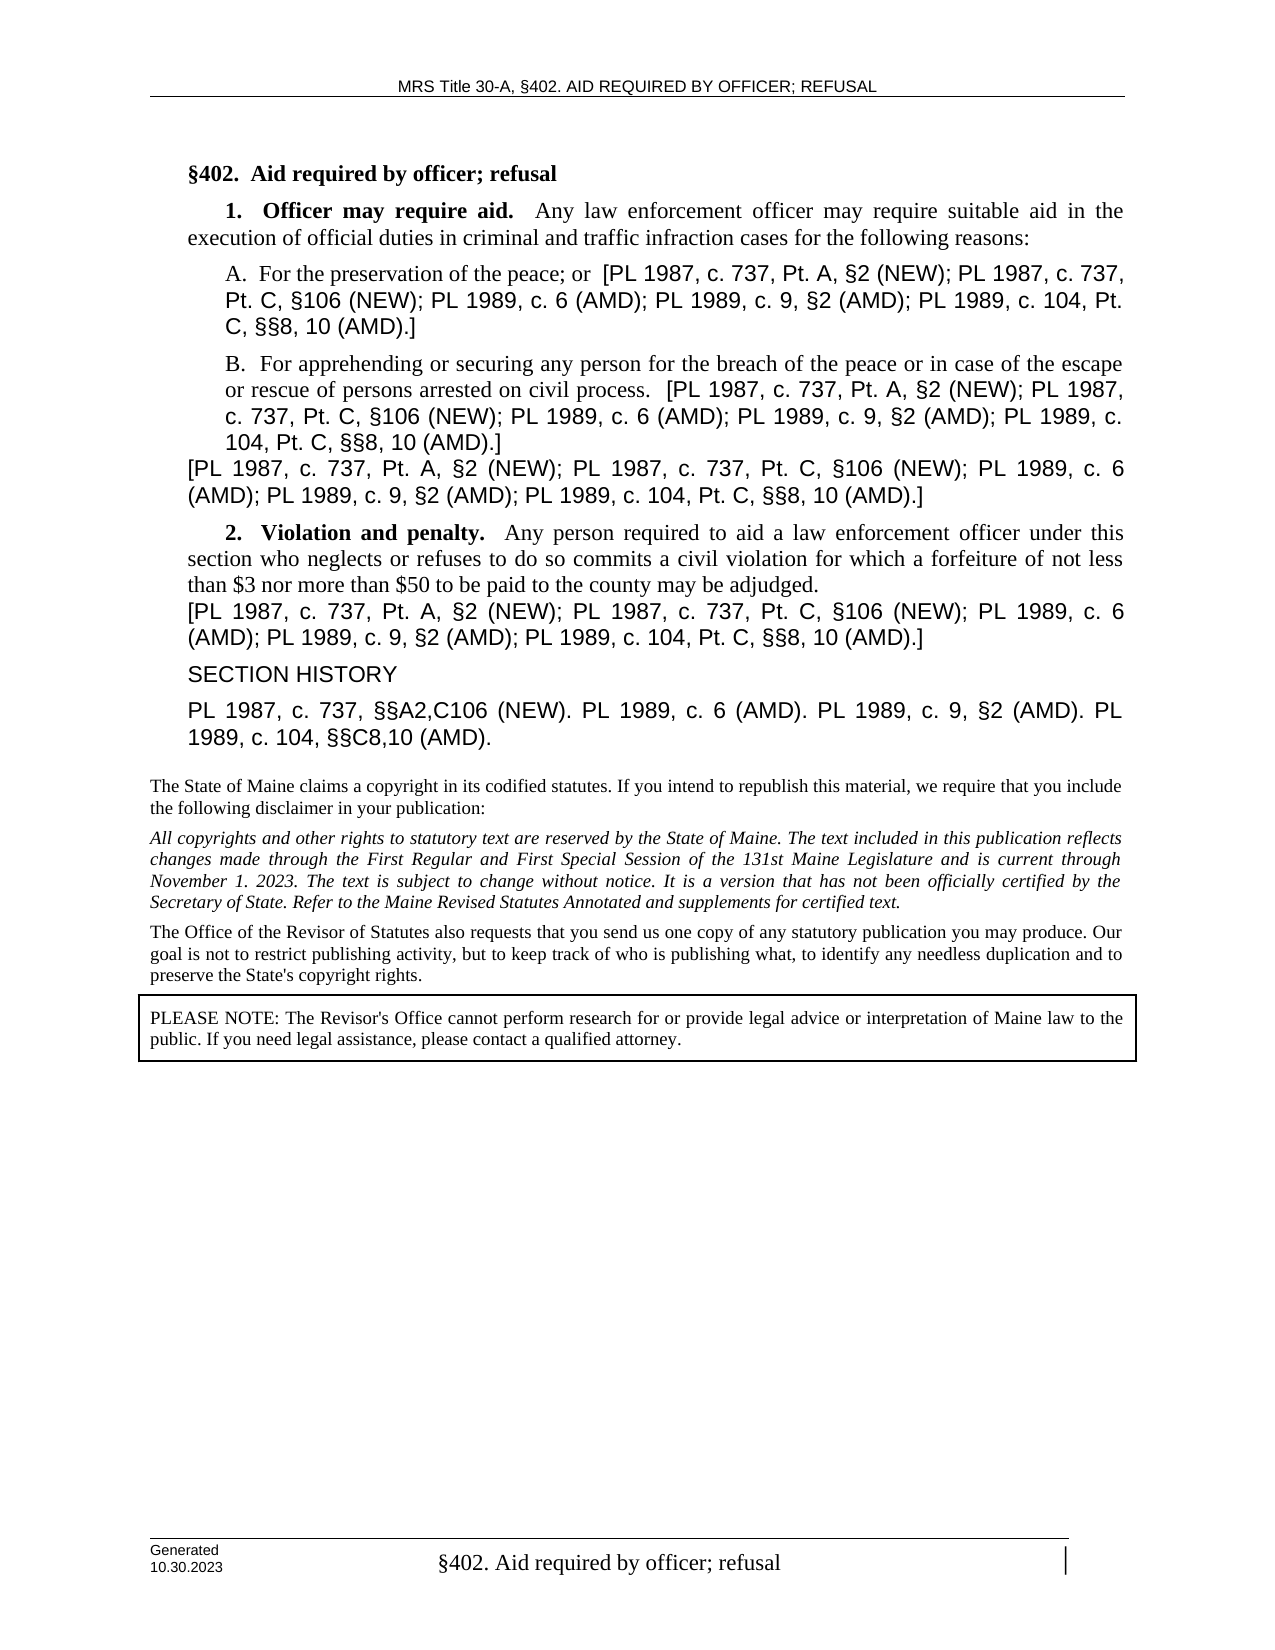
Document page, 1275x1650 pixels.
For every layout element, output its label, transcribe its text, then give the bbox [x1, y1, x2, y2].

text A. For the preservation of the peace; or [PL 1987, c. 737, Pt. A, §2 (NEW); PL 1987, c. 737, Pt. C, §106 (NEW); PL 1989, c. 6 (AMD); PL 1989, c. 9, §2 (AMD); PL 1989, c. 104, Pt. C, §§8, 10 (AMD).] [225, 260, 1125, 339]
text §402. Aid required by officer; refusal [187, 160, 1125, 187]
text All copyrights and other rights to statutory text are reserved by the State of Maine. The text included in this publication reflects changes made through the First Regular and First Special Session of the 131st Maine Legislature and is current through November 1. 2023 . The text is subject to change without notice. It is a version that has not been officially certified by the Secretary of State. Refer to the Maine Revised Statutes Annotated and supplements for certified text. [150, 827, 1125, 913]
text B. For apprehending or securing any person for the breach of the peace or in case of the escape or rescue of persons arrested on civil process. [PL 1987, c. 737, Pt. A, §2 (NEW); PL 1987, c. 737, Pt. C, §106 (NEW); PL 1989, c. 6 (AMD); PL 1989, c. 9, §2 (AMD); PL 1989, c. 104, Pt. C, §§8, 10 (AMD).] [225, 350, 1125, 455]
text [PL 1987, c. 737, Pt. A, §2 (NEW); PL 1987, c. 737, Pt. C, §106 (NEW); PL 1989, c. 6 (AMD); PL 1989, c. 9, §2 (AMD); PL 1989, c. 104, Pt. C, §§8, 10 (AMD).] [187, 455, 1125, 508]
text PL 1987, c. 737, §§A2,C106 (NEW). PL 1989, c. 6 (AMD). PL 1989, c. 9, §2 (AMD). PL 1989, c. 104, §§C8,10 (AMD). [187, 697, 1125, 750]
text 2. Violation and penalty. Any person required to aid a law enforcement officer under this section who neglects or refuses to do so commits a civil violation for which a forfeiture of not less than $3 nor more than $50 to be paid to the county may be adjudged. [187, 518, 1125, 598]
text 1. Officer may require aid. Any law enforcement officer may require suitable aid in the execution of official duties in criminal and traffic infraction cases for the following reasons: [187, 197, 1125, 250]
text SECTION HISTORY [187, 661, 1125, 687]
text PLEASE NOTE: The Revisor's Office cannot perform research for or provide legal advice or interpretation of Maine law to the public. If you need legal assistance, please contact a qualified attorney. [140, 996, 1135, 1060]
text [PL 1987, c. 737, Pt. A, §2 (NEW); PL 1987, c. 737, Pt. C, §106 (NEW); PL 1989, c. 6 (AMD); PL 1989, c. 9, §2 (AMD); PL 1989, c. 104, Pt. C, §§8, 10 (AMD).] [187, 598, 1125, 650]
text The State of Maine claims a copyright in its codified statutes. If you intend to republish this material, we require that you include the following disclaimer in your publication: [150, 775, 1125, 818]
text The Office of the Revisor of Statutes also requests that you send us one copy of any statutory publication you may produce. Our goal is not to restrict publishing activity, but to keep track of who is publishing what, to identify any needless duplication and to preserve the State's copyright rights. [150, 921, 1125, 986]
